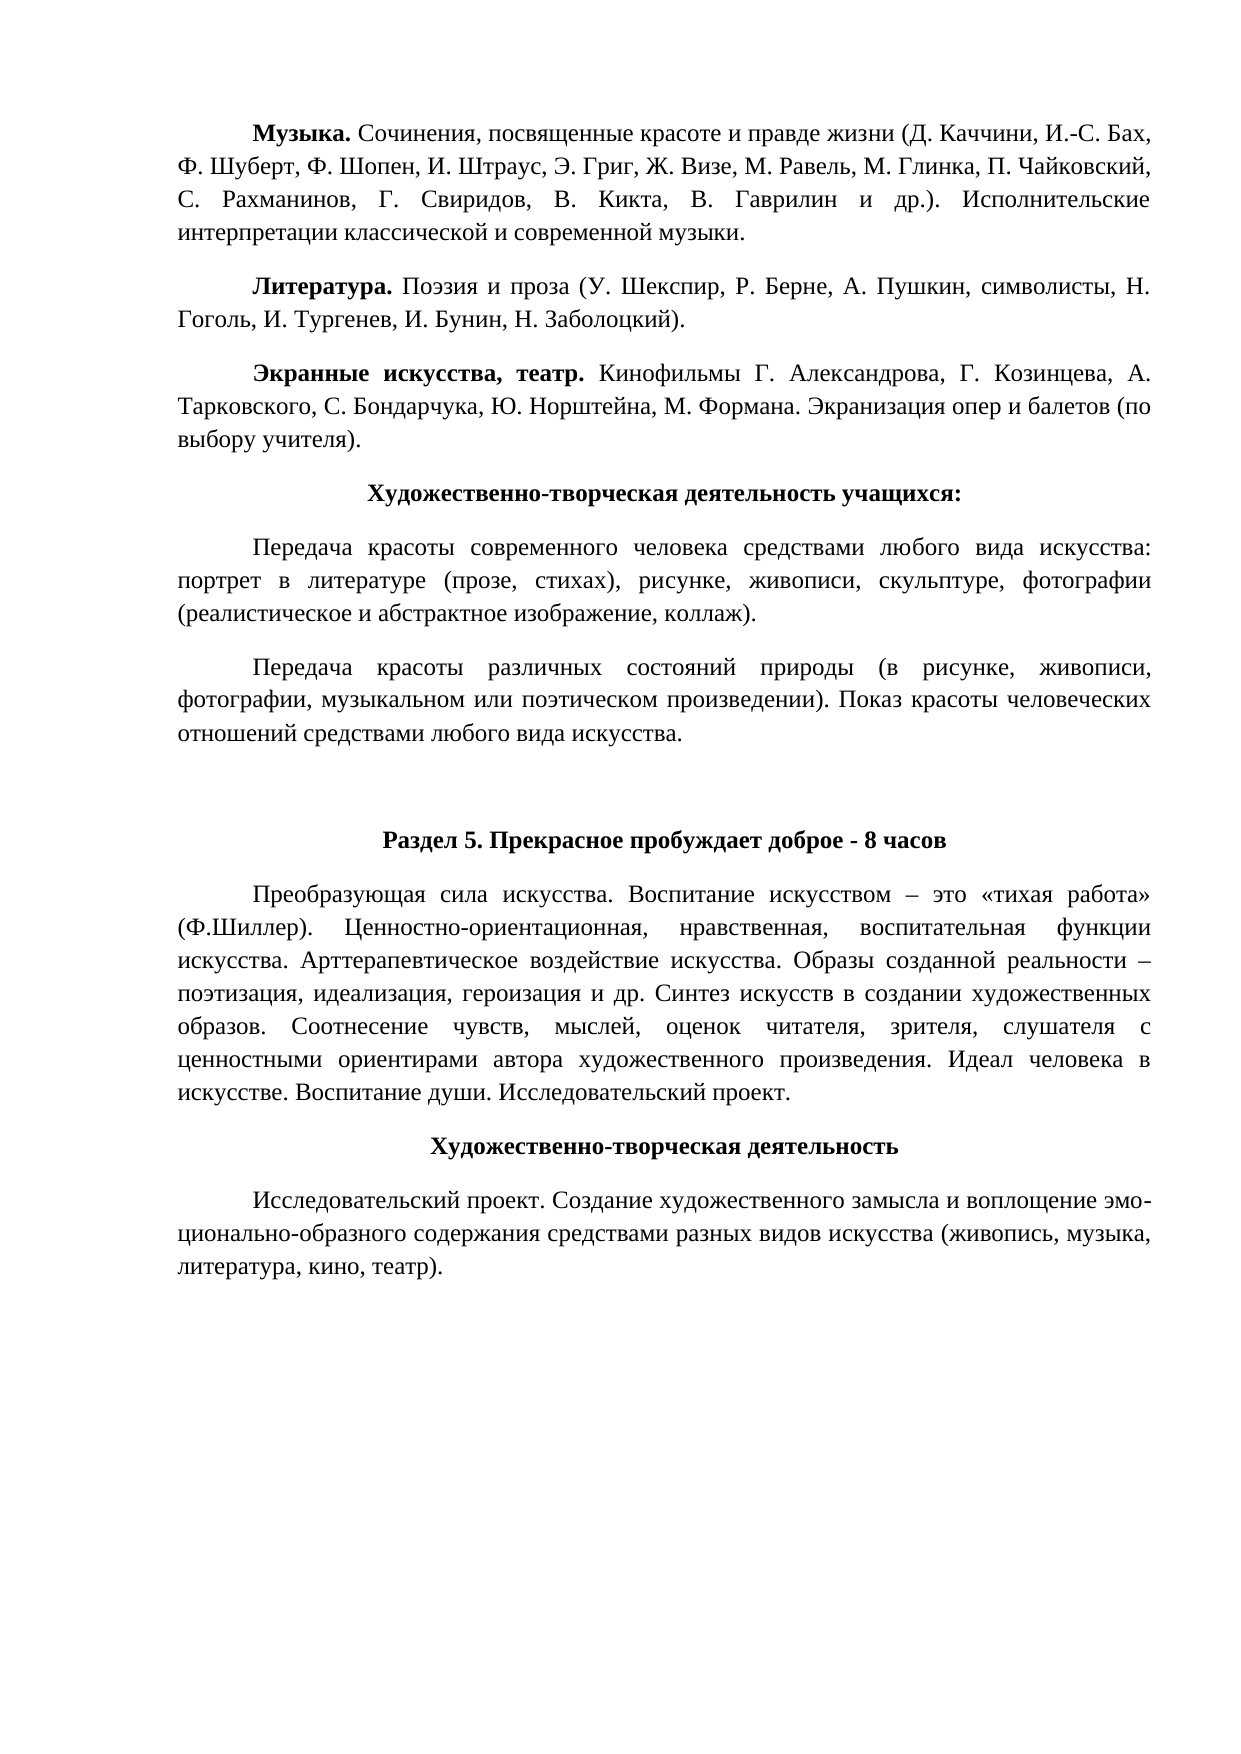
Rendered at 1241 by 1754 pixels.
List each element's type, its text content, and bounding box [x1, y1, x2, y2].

text Передача красоты различных состояний природы (в рисунке, живописи, фотографии, музыкальном или поэтическом произведении). Показ красоты человеческих отношений средствами любого вида искусства. [177, 652, 1152, 746]
text Художественно-творческая деятельность учащихся: [177, 478, 1152, 507]
text Художественно-творческая деятельность [177, 1131, 1152, 1160]
text Преобразующая сила искусства. Воспитание искусством – это «тихая работа» (Ф.Шиллер). Ценностно-ориентационная, нравственная, воспитательная функции искусства. Арттерапевтическое воздействие искусства. Образы созданной реальности – поэтизация, идеализация, героизация и др. Синтез искусств в создании художественных образов. Соотнесение чувств, мыслей, оценок читателя, зрителя, слушателя с ценностными ориентирами автора художественного произведения. Идеал человека в искусстве. Воспитание души. Исследовательский проект. [177, 879, 1152, 1106]
text Передача красоты современного человека средствами любого вида искусства: портрет в литературе (прозе, стихах), рисунке, живописи, скульптуре, фотографии (реалистическое и абстрактное изображение, коллаж). [177, 532, 1152, 626]
text Исследовательский проект. Создание художественного замысла и воплощение эмоционально-образного содержания средствами разных видов искусства (живопись, музыка, литература, кино, театр). [177, 1185, 1152, 1280]
text Музыка. Сочинения, посвященные красоте и правде жизни (Д. Каччини, И.-С. Бах, Ф. Шуберт, Ф. Шопен, И. Штраус, Э. Григ, Ж. Визе, М. Равель, М. Глинка, П. Чайковский, С. Рахманинов, Г. Свиридов, В. Кикта, В. Гаврилин и др.). Исполнительские интерпретации классической и современной музыки. [177, 118, 1152, 246]
text Литература. Поэзия и проза (У. Шекспир, Р. Берне, А. Пушкин, символисты, Н. Гоголь, И. Тургенев, И. Бунин, Н. Заболоцкий). [177, 271, 1152, 333]
text Раздел 5. Прекрасное пробуждает доброе - 8 часов [177, 825, 1152, 854]
text Экранные искусства, театр. Кинофильмы Г. Александрова, Г. Козинцева, А. Тарковского, С. Бондарчука, Ю. Норштейна, М. Формана. Экранизация опер и балетов (по выбору учителя). [177, 358, 1152, 453]
